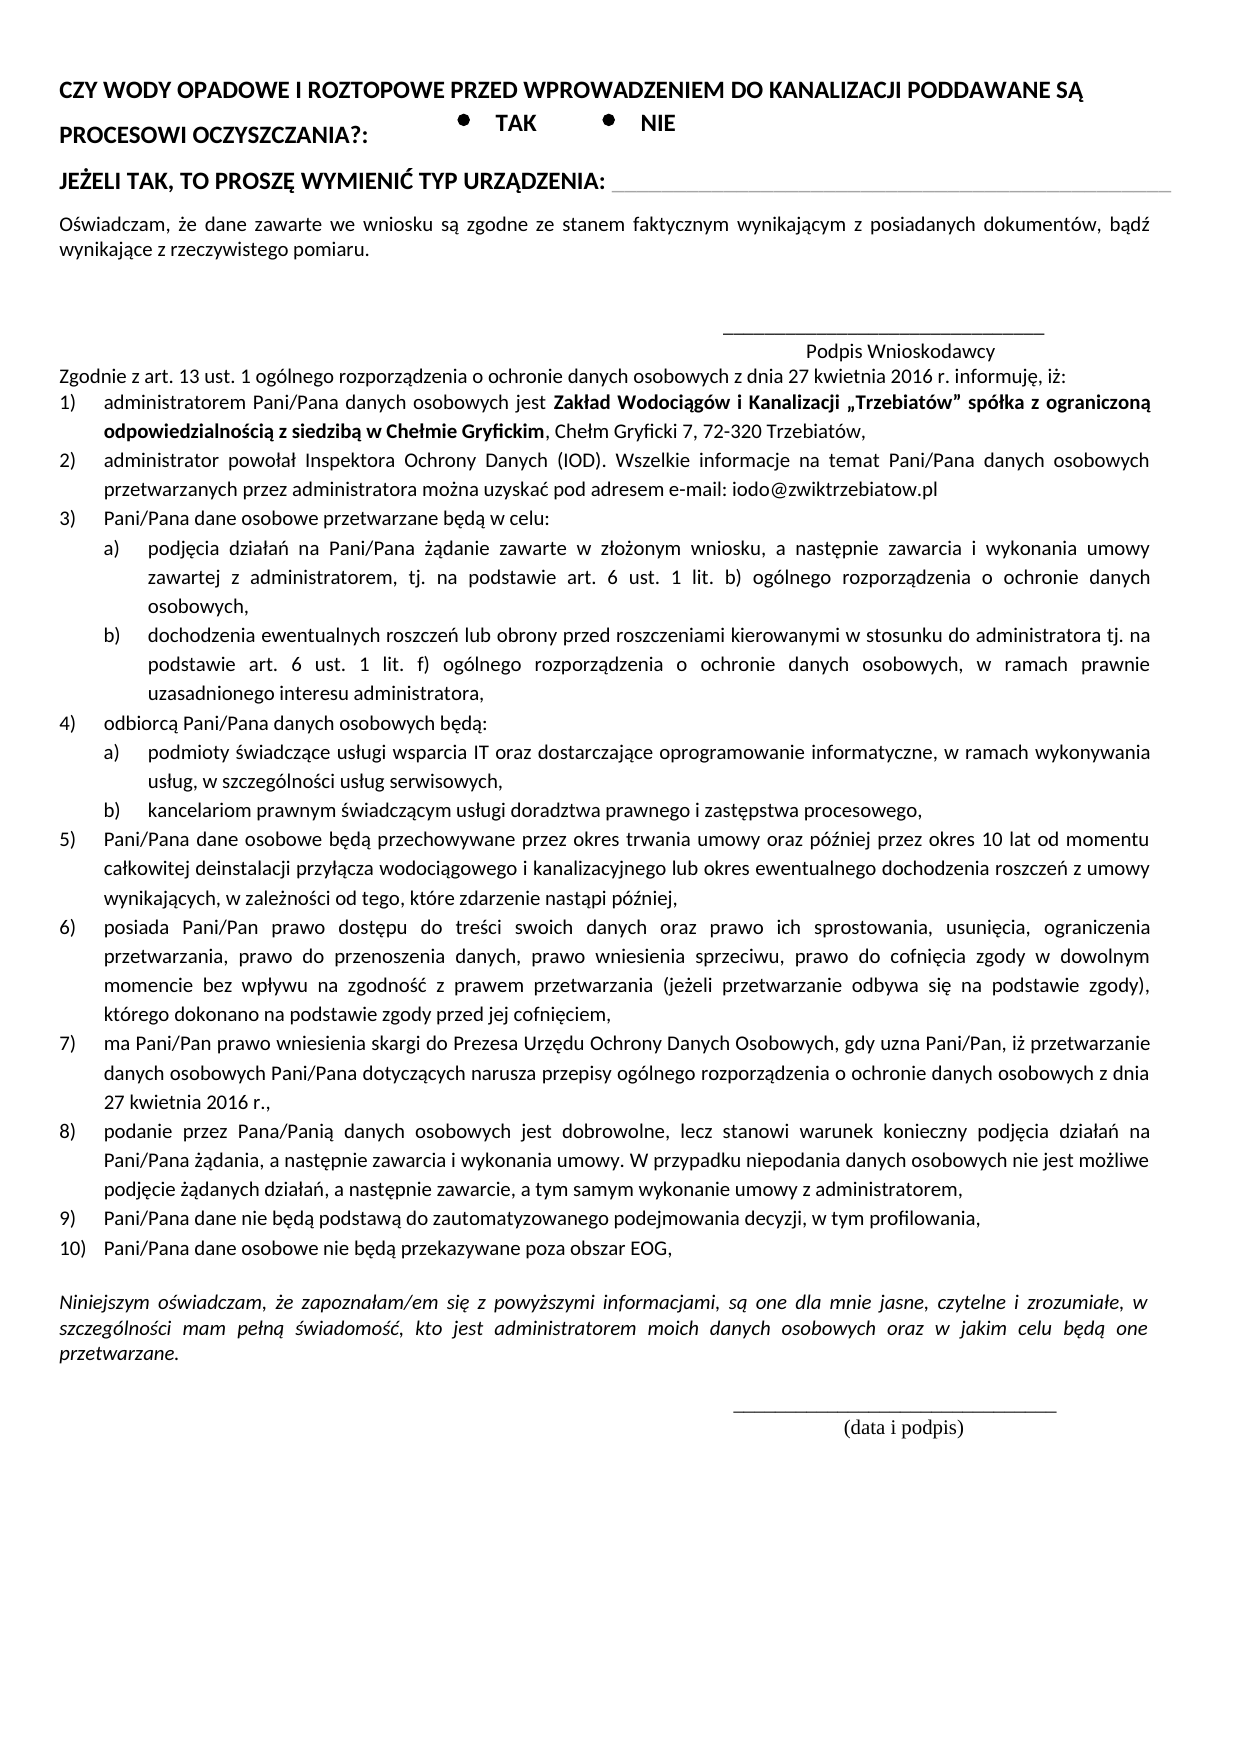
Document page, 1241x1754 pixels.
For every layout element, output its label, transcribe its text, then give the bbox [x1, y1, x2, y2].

text (data i podpis) [59, 1415, 1181, 1439]
list podanie przez Pana/Panią danych osobowych jest dobrowolne, lecz stanowi warunek konieczny podjęcia działań na Pani/Pana żądania, a następnie zawarcia i wykonania umowy. W przypadku niepodania danych osobowych nie jest możliwe podjęcie żądanych działań, a następnie zawarcie, a tym samym wykonanie umowy z administratorem, [59, 1118, 1152, 1202]
list Pani/Pana dane osobowe będą przechowywane przez okres trwania umowy oraz później przez okres 10 lat od momentu całkowitej deinstalacji przyłącza wodociągowego i kanalizacyjnego lub okres ewentualnego dochodzenia roszczeń z umowy wynikających, w zależności od tego, które zdarzenie nastąpi później, [59, 826, 1152, 910]
text Niniejszym oświadczam, że zapoznałam/em się z powyższymi informacjami, są one dla mnie jasne, czytelne i zrozumiałe, w szczególności mam pełną świadomość, kto jest administratorem moich danych osobowych oraz w jakim celu będą one przetwarzane. [59, 1289, 1152, 1366]
text _______________________________ [59, 313, 1181, 338]
text Podpis Wnioskodawcy [59, 338, 1181, 363]
text CZY WODY OPADOWE I ROZTOPOWE PRZED WPROWADZENIEM DO KANALIZACJI PODDAWANE SĄ PROCESOWI OCZYSZCZANIA?: [59, 74, 1181, 150]
text JEŻELI TAK, TO PROSZĘ WYMIENIĆ TYP URZĄDZENIA: _____________________________________________ [59, 165, 1181, 196]
list ma Pani/Pan prawo wniesienia skargi do Prezesa Urzędu Ochrony Danych Osobowych, gdy uzna Pani/Pan, iż przetwarzanie danych osobowych Pani/Pana dotyczących narusza przepisy ogólnego rozporządzenia o ochronie danych osobowych z dnia 27 kwietnia 2016 r., [59, 1031, 1152, 1114]
text _______________________________ [59, 1391, 1181, 1415]
list Pani/Pana dane osobowe przetwarzane będą w celu: [59, 506, 1152, 531]
list Pani/Pana dane osobowe nie będą przekazywane poza obszar EOG, [59, 1235, 1152, 1260]
list podjęcia działań na Pani/Pana żądanie zawarte w złożonym wniosku, a następnie zawarcia i wykonania umowy zawartej z administratorem, tj. na podstawie art. 6 ust. 1 lit. b) ogólnego rozporządzenia o ochronie danych osobowych, [103, 535, 1152, 618]
text Zgodnie z art. 13 ust. 1 ogólnego rozporządzenia o ochronie danych osobowych z dnia 27 kwietnia 2016 r. informuję, iż: [59, 363, 1152, 389]
list kancelariom prawnym świadczącym usługi doradztwa prawnego i zastępstwa procesowego, [103, 797, 1152, 823]
text Oświadczam, że dane zawarte we wniosku są zgodne ze stanem faktycznym wynikającym z posiadanych dokumentów, bądź wynikające z rzeczywistego pomiaru. [59, 211, 1152, 262]
table_header NIE [554, 108, 735, 151]
list posiada Pani/Pan prawo dostępu do treści swoich danych oraz prawo ich sprostowania, usunięcia, ograniczenia przetwarzania, prawo do przenoszenia danych, prawo wniesienia sprzeciwu, prawo do cofnięcia zgody w dowolnym momencie bez wpływu na zgodność z prawem przetwarzania (jeżeli przetwarzanie odbywa się na podstawie zgody), którego dokonano na podstawie zgody przed jej cofnięciem, [59, 914, 1152, 1027]
list administrator powołał Inspektora Ochrony Danych (IOD). Wszelkie informacje na temat Pani/Pana danych osobowych przetwarzanych przez administratora można uzyskać pod adresem e-mail: iodo@zwiktrzebiatow.pl [59, 447, 1152, 502]
list podmioty świadczące usługi wsparcia IT oraz dostarczające oprogramowanie informatyczne, w ramach wykonywania usług, w szczególności usług serwisowych, [103, 739, 1152, 793]
list administratorem Pani/Pana danych osobowych jest Zakład Wodociągów i Kanalizacji „Trzebiatów” spółka z ograniczoną odpowiedzialnością z siedzibą w Chełmie Gryfickim, Chełm Gryficki 7, 72-320 Trzebiatów, [59, 389, 1152, 443]
list dochodzenia ewentualnych roszczeń lub obrony przed roszczeniami kierowanymi w stosunku do administratora tj. na podstawie art. 6 ust. 1 lit. f) ogólnego rozporządzenia o ochronie danych osobowych, w ramach prawnie uzasadnionego interesu administratora, [103, 622, 1152, 706]
list odbiorcą Pani/Pana danych osobowych będą: [59, 710, 1152, 735]
table_header TAK [409, 108, 554, 151]
list Pani/Pana dane nie będą podstawą do zautomatyzowanego podejmowania decyzji, w tym profilowania, [59, 1206, 1152, 1231]
